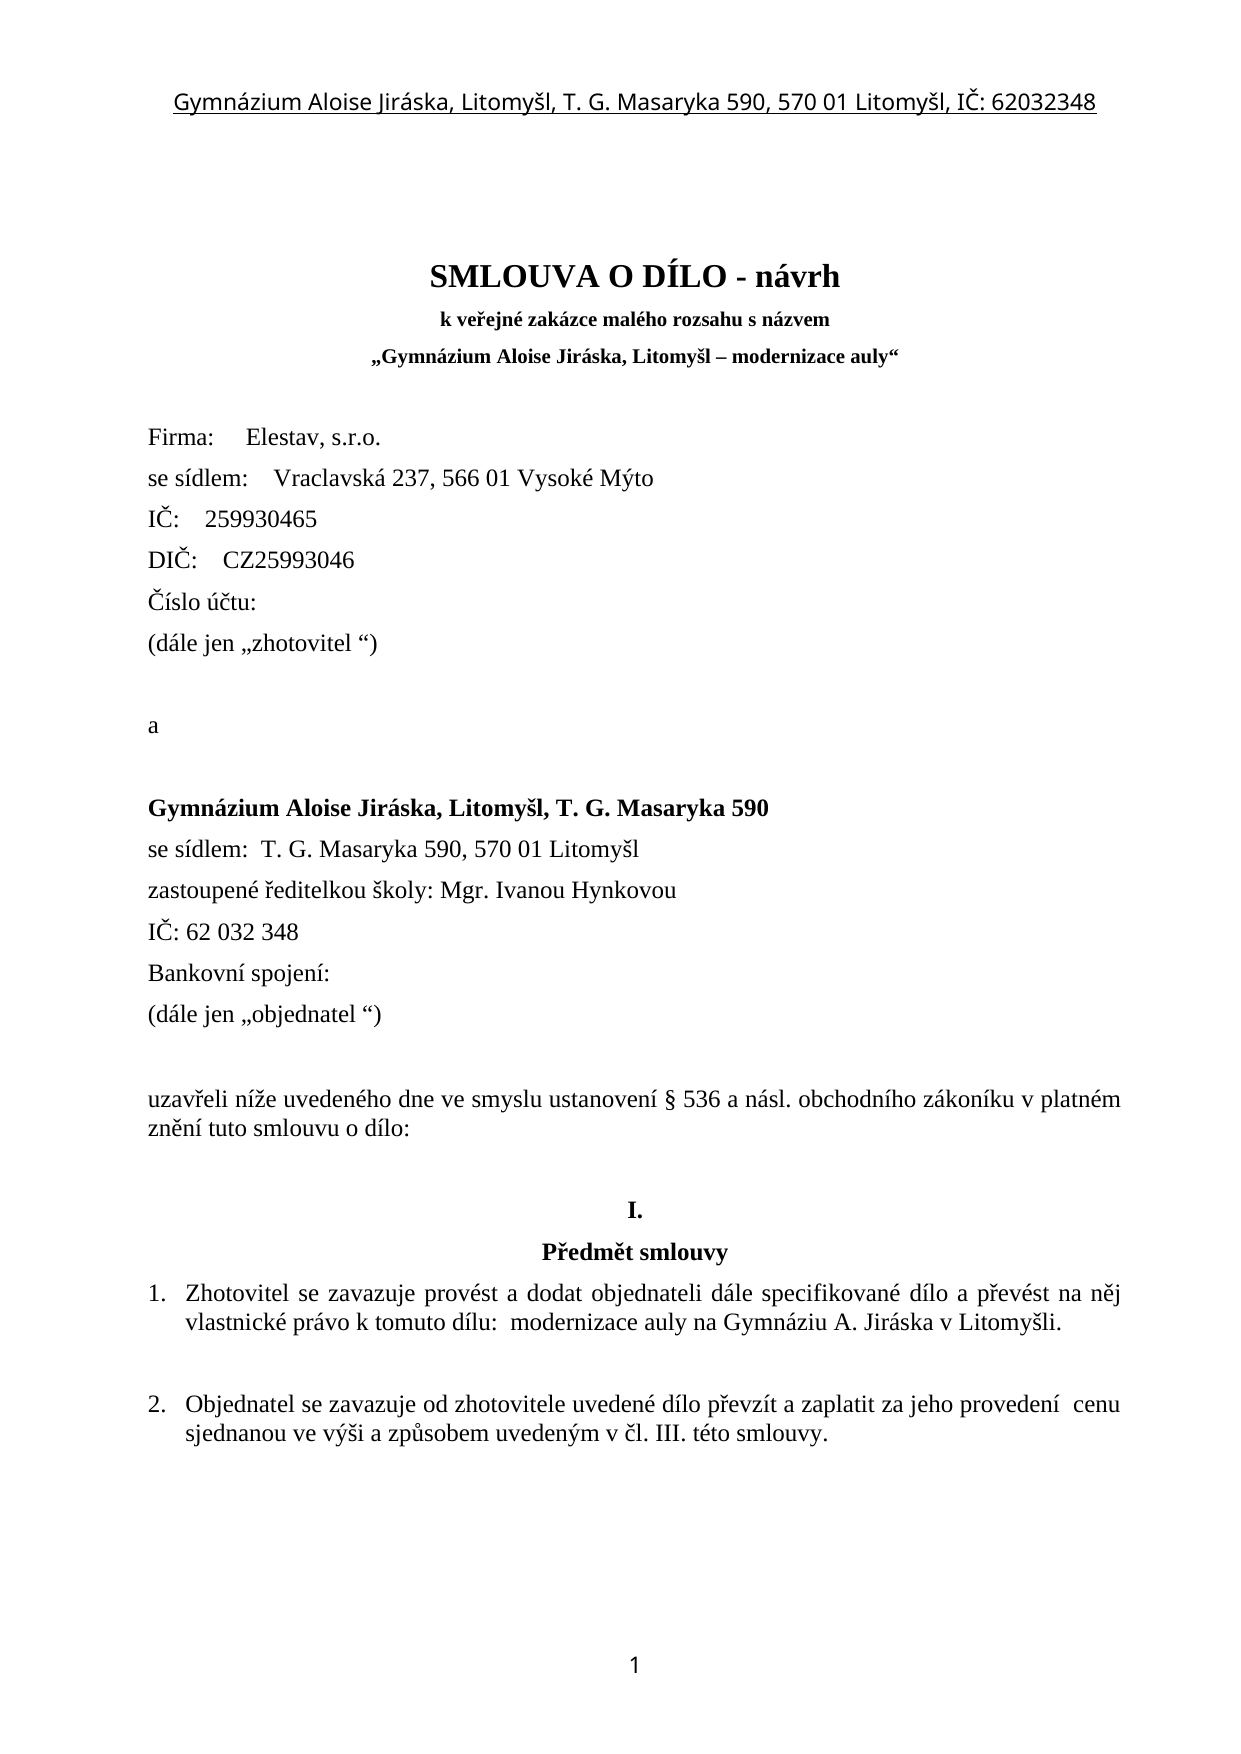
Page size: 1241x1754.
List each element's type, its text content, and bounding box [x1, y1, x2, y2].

text a [148, 710, 1122, 739]
text IČ: 259930465 [148, 504, 1122, 533]
text (dále jen „objednatel “) [148, 999, 1122, 1028]
text Předmět smlouvy [148, 1237, 1122, 1265]
list Zhotovitel se zavazuje provést a dodat objednateli dále specifikované dílo a převést na něj vlastnické právo k tomuto dílu: modernizace auly na Gymnáziu A. Jiráska v Litomyšli. [148, 1278, 1122, 1335]
text (dále jen „zhotovitel “) [148, 628, 1122, 657]
text I. [148, 1195, 1122, 1224]
text Bankovní spojení: [148, 958, 1122, 987]
text uzavřeli níže uvedeného dne ve smyslu ustanovení § 536 a násl. obchodního zákoníku v platném znění tuto smlouvu o dílo: [148, 1084, 1122, 1142]
text Gymnázium Aloise Jiráska, Litomyšl, T. G. Masaryka 590 [148, 793, 1122, 822]
text SMLOUVA O DÍLO - návrh [148, 256, 1122, 295]
text se sídlem: T. G. Masaryka 590, 570 01 Litomyšl [148, 834, 1122, 863]
list Objednatel se zavazuje od zhotovitele uvedené dílo převzít a zaplatit za jeho provedení cenu sjednanou ve výši a způsobem uvedeným v čl. III. této smlouvy. [148, 1389, 1122, 1447]
text se sídlem: Vraclavská 237, 566 01 Vysoké Mýto [148, 463, 1122, 492]
text zastoupené ředitelkou školy: Mgr. Ivanou Hynkovou [148, 875, 1122, 904]
text „Gymnázium Aloise Jiráska, Litomyšl – modernizace auly“ [148, 344, 1122, 368]
text IČ: 62 032 348 [148, 917, 1122, 945]
text Firma: Elestav, s.r.o. [148, 422, 1122, 450]
text DIČ: CZ25993046 [148, 545, 1122, 574]
text Číslo účtu: [148, 587, 1122, 615]
text k veřejné zakázce malého rozsahu s názvem [148, 307, 1122, 331]
